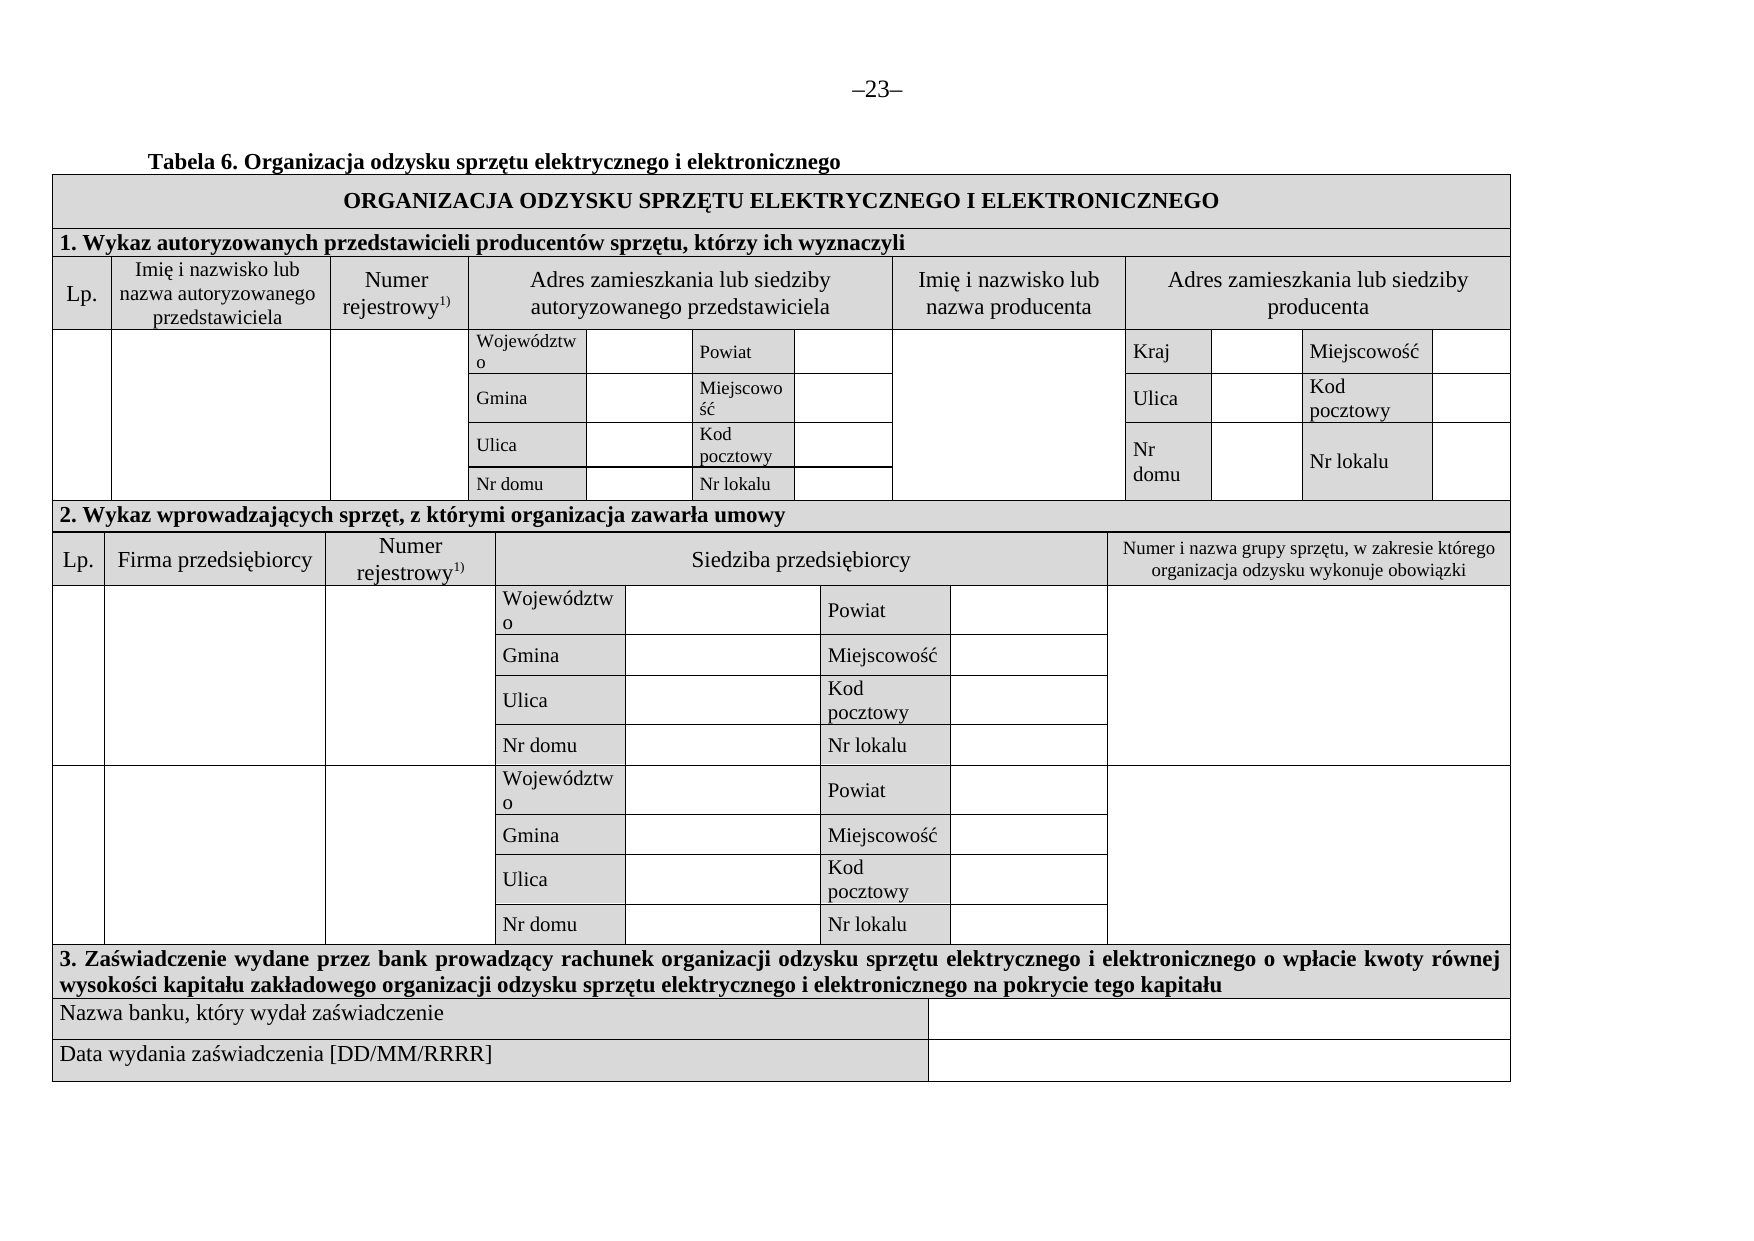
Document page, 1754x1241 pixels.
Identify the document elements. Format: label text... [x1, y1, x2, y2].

table_cell Kod pocztowy [821, 676, 950, 724]
table_cell [626, 635, 820, 675]
table_cell [626, 905, 820, 944]
table_cell 3. Zaświadczenie wydane przez bank prowadzący rachunek organizacji odzysku sprzętu elektrycznego i elektronicznego o wpłacie kwoty równej wysokości kapitału zakładowego organizacji odzysku sprzętu elektrycznego i elektronicznego na pokrycie tego kapitału [53, 945, 1510, 998]
table_cell [893, 330, 1125, 500]
text Tabela 6. Organizacja odzysku sprzętu elektrycznego i elektronicznego [148, 148, 1606, 174]
table_cell [1212, 423, 1302, 500]
table_cell [587, 374, 692, 422]
table_cell Ulica [496, 676, 625, 724]
table_cell Numer rejestrowy1) [326, 533, 495, 585]
table_cell Firma przedsiębiorcy [105, 533, 325, 585]
table_cell [53, 586, 104, 764]
table_cell Nr lokalu [821, 905, 950, 944]
table_cell Numer i nazwa grupy sprzętu, w zakresie którego organizacja odzysku wykonuje obowiązki [1108, 533, 1510, 585]
table_cell Gmina [496, 635, 625, 675]
table_cell Kod pocztowy [1303, 374, 1432, 422]
table_cell Gmina [469, 374, 586, 422]
table_cell Powiat [821, 766, 950, 814]
table_cell [929, 999, 1510, 1039]
table_cell Imię i nazwisko lub nazwa producenta [893, 257, 1125, 329]
table_cell [1108, 586, 1510, 764]
table_cell Powiat [693, 330, 794, 373]
table_cell [951, 725, 1107, 764]
table_cell Siedziba przedsiębiorcy [496, 533, 1107, 585]
table_cell [626, 815, 820, 854]
table_cell Nr domu [496, 905, 625, 944]
table_cell [1433, 330, 1510, 373]
table_cell [626, 766, 820, 814]
table_cell [112, 330, 330, 500]
table_cell Nr lokalu [693, 468, 794, 500]
table_cell [1212, 330, 1302, 373]
table_cell [1433, 423, 1510, 500]
table_cell Miejscowość [693, 374, 794, 422]
table_cell [951, 815, 1107, 854]
table_cell [1108, 766, 1510, 944]
table_cell Miejscowość [821, 815, 950, 854]
table_cell 2. Wykaz wprowadzających sprzęt, z którymi organizacja zawarła umowy [53, 501, 1510, 531]
table_cell [326, 586, 495, 764]
table_cell Województwo [496, 766, 625, 814]
table_cell Powiat [821, 586, 950, 634]
table_cell [951, 635, 1107, 675]
table_cell [626, 725, 820, 764]
table_cell [951, 766, 1107, 814]
table_cell [951, 586, 1107, 634]
table_cell Ulica [496, 855, 625, 903]
table_cell Kod pocztowy [821, 855, 950, 903]
table_cell [53, 766, 104, 944]
table_cell Adres zamieszkania lub siedziby producenta [1126, 257, 1510, 329]
table_cell Ulica [469, 423, 586, 466]
table_cell Lp. [53, 533, 104, 585]
table_cell Nr domu [496, 725, 625, 764]
table_cell Nr domu [469, 468, 586, 500]
table_cell Nr domu [1126, 423, 1211, 500]
table_cell Kraj [1126, 330, 1211, 373]
table_cell Adres zamieszkania lub siedziby autoryzowanego przedstawiciela [469, 257, 892, 329]
table_cell [951, 676, 1107, 724]
table_cell Data wydania zaświadczenia [DD/MM/RRRR] [53, 1040, 928, 1081]
table_cell [1433, 374, 1510, 422]
table_cell [1212, 374, 1302, 422]
table_cell [626, 676, 820, 724]
table_cell [795, 468, 892, 500]
table_cell 1. Wykaz autoryzowanych przedstawicieli producentów sprzętu, którzy ich wyznaczyli [53, 229, 1510, 256]
table_cell Lp. [53, 257, 111, 329]
table_cell [626, 586, 820, 634]
table_cell Nr lokalu [821, 725, 950, 764]
table_cell [626, 855, 820, 903]
table_cell [326, 766, 495, 944]
table_cell Województwo [496, 586, 625, 634]
table_cell [331, 330, 468, 500]
table_cell Nazwa banku, który wydał zaświadczenie [53, 999, 928, 1039]
table_cell Ulica [1126, 374, 1211, 422]
table_cell [795, 374, 892, 422]
table_cell [105, 766, 325, 944]
table_cell [795, 423, 892, 466]
table_cell [587, 330, 692, 373]
table_cell [587, 468, 692, 500]
table_cell [951, 905, 1107, 944]
table_cell Kod pocztowy [693, 423, 794, 466]
table_cell [951, 855, 1107, 903]
table_cell Imię i nazwisko lub nazwa autoryzowanego przedstawiciela [112, 257, 330, 329]
table_cell [929, 1040, 1510, 1081]
table_cell [795, 330, 892, 373]
table_cell Miejscowość [821, 635, 950, 675]
table_cell Numer rejestrowy1) [331, 257, 468, 329]
table_cell Województwo [469, 330, 586, 373]
table_header ORGANIZACJA ODZYSKU SPRZĘTU ELEKTRYCZNEGO I ELEKTRONICZNEGO [53, 175, 1510, 228]
table_cell Gmina [496, 815, 625, 854]
table_cell [587, 423, 692, 466]
table_cell Nr lokalu [1303, 423, 1432, 500]
table_cell [53, 330, 111, 500]
table_cell Miejscowość [1303, 330, 1432, 373]
table_cell [105, 586, 325, 764]
